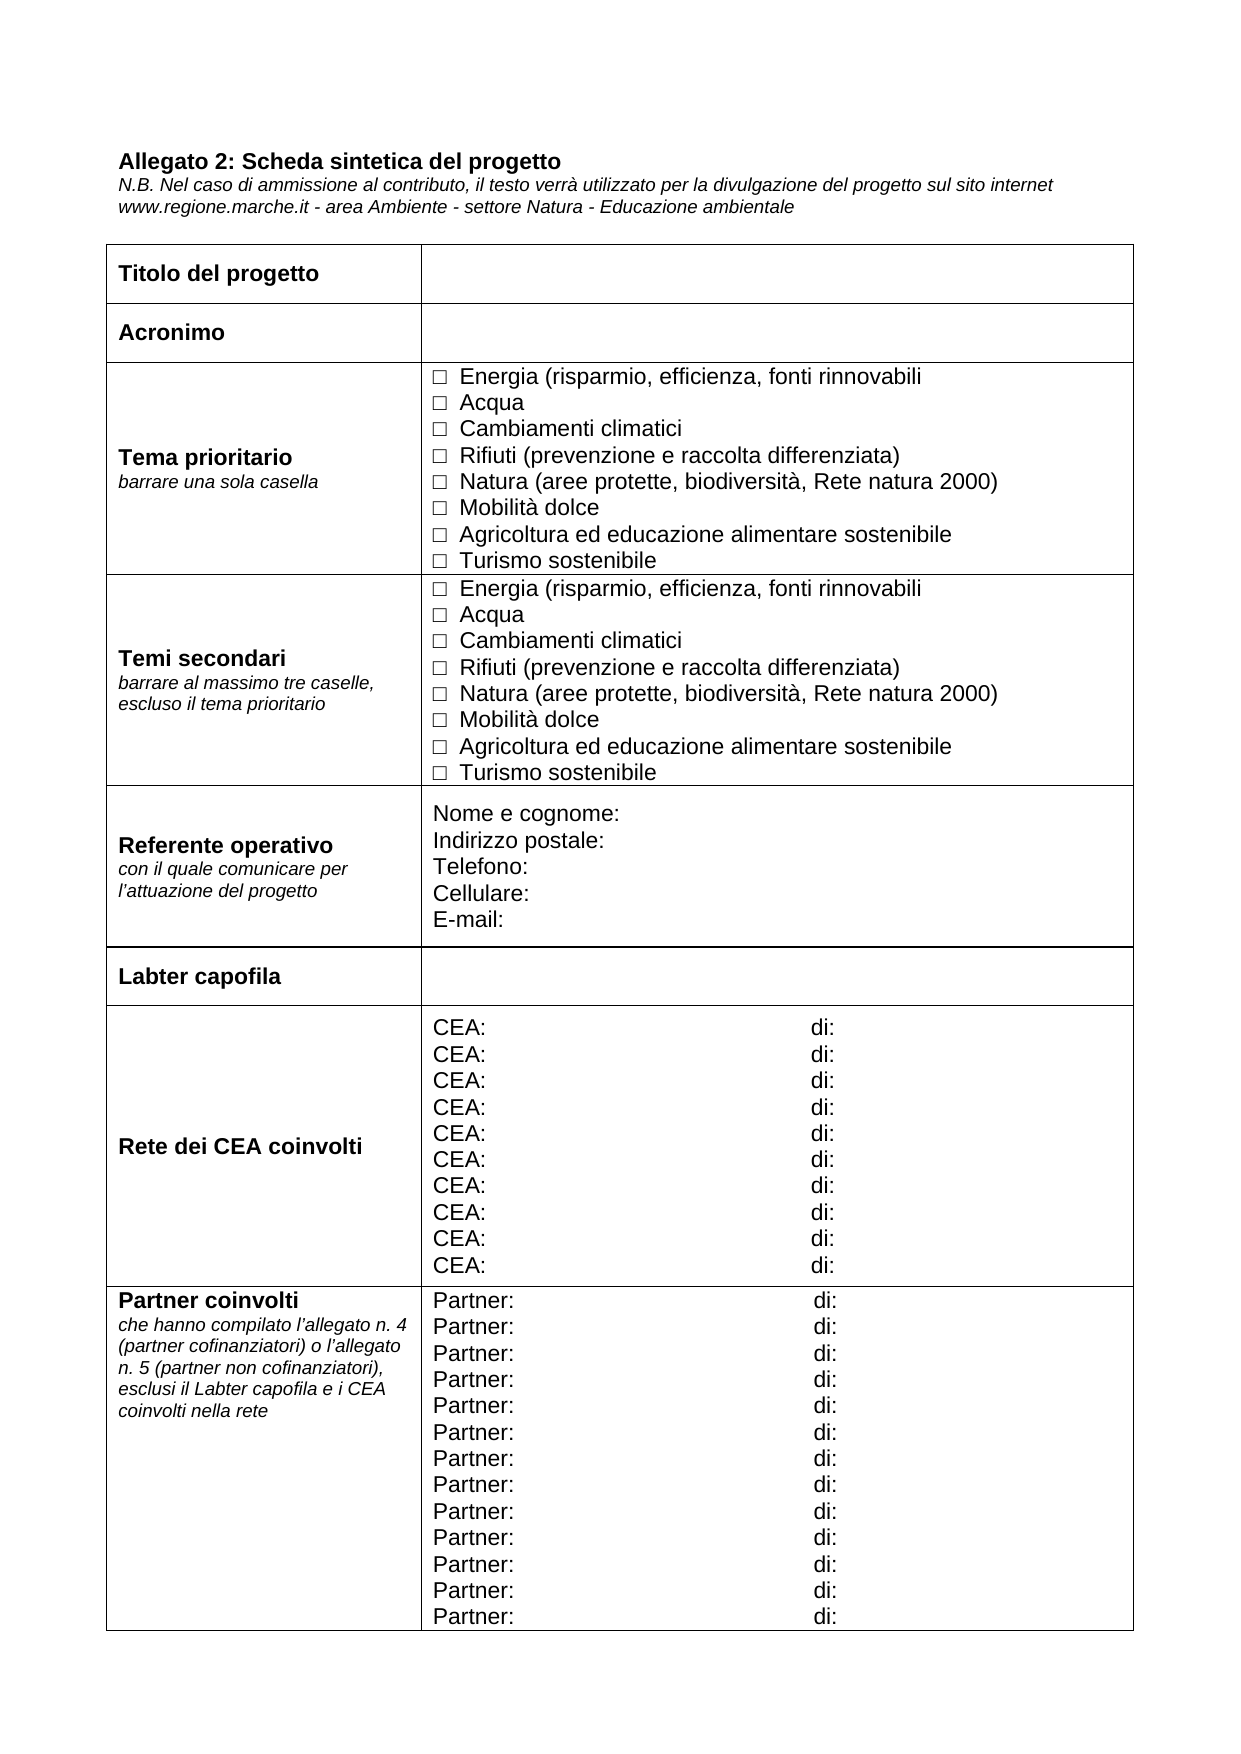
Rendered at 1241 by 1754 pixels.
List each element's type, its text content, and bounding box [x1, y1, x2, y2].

table_header [422, 245, 1133, 302]
table_cell CEA: di: CEA: di: CEA: di: CEA: di: CEA: di: CEA: di: CEA: di: CEA: di: CEA: di: CEA: di: [422, 1006, 1133, 1286]
table_cell Temi secondari barrare al massimo tre caselle, escluso il tema prioritario [107, 575, 421, 785]
table_cell Referente operativo con il quale comunicare per l’attuazione del progetto [107, 786, 421, 946]
table_cell Tema prioritario barrare una sola casella [107, 363, 421, 573]
table_cell [422, 304, 1133, 362]
table_cell Nome e cognome: Indirizzo postale: Telefono: Cellulare: E-mail: [422, 786, 1133, 946]
text Allegato 2: Scheda sintetica del progetto [118, 148, 1122, 174]
text N.B. Nel caso di ammissione al contributo, il testo verrà utilizzato per la divulgazione del progetto sul sito internet www.regione.marche.it - area Ambiente - settore Natura - Educazione ambientale [118, 174, 1122, 217]
table_cell Rete dei CEA coinvolti [107, 1006, 421, 1286]
table_cell Labter capofila [107, 948, 421, 1005]
table_cell [422, 948, 1133, 1005]
table_cell □ Energia (risparmio, efficienza, fonti rinnovabili □ Acqua □ Cambiamenti climatici □ Rifiuti (prevenzione e raccolta differenziata) □ Natura (aree protette, biodiversità, Rete natura 2000) □ Mobilità dolce □ Agricoltura ed educazione alimentare sostenibile □ Turismo sostenibile [422, 363, 1133, 573]
table_cell Acronimo [107, 304, 421, 362]
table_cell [422, 1287, 1133, 1629]
table_cell □ Energia (risparmio, efficienza, fonti rinnovabili □ Acqua □ Cambiamenti climatici □ Rifiuti (prevenzione e raccolta differenziata) □ Natura (aree protette, biodiversità, Rete natura 2000) □ Mobilità dolce □ Agricoltura ed educazione alimentare sostenibile □ Turismo sostenibile [422, 575, 1133, 785]
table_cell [107, 1287, 421, 1629]
table_header Titolo del progetto [107, 245, 421, 302]
